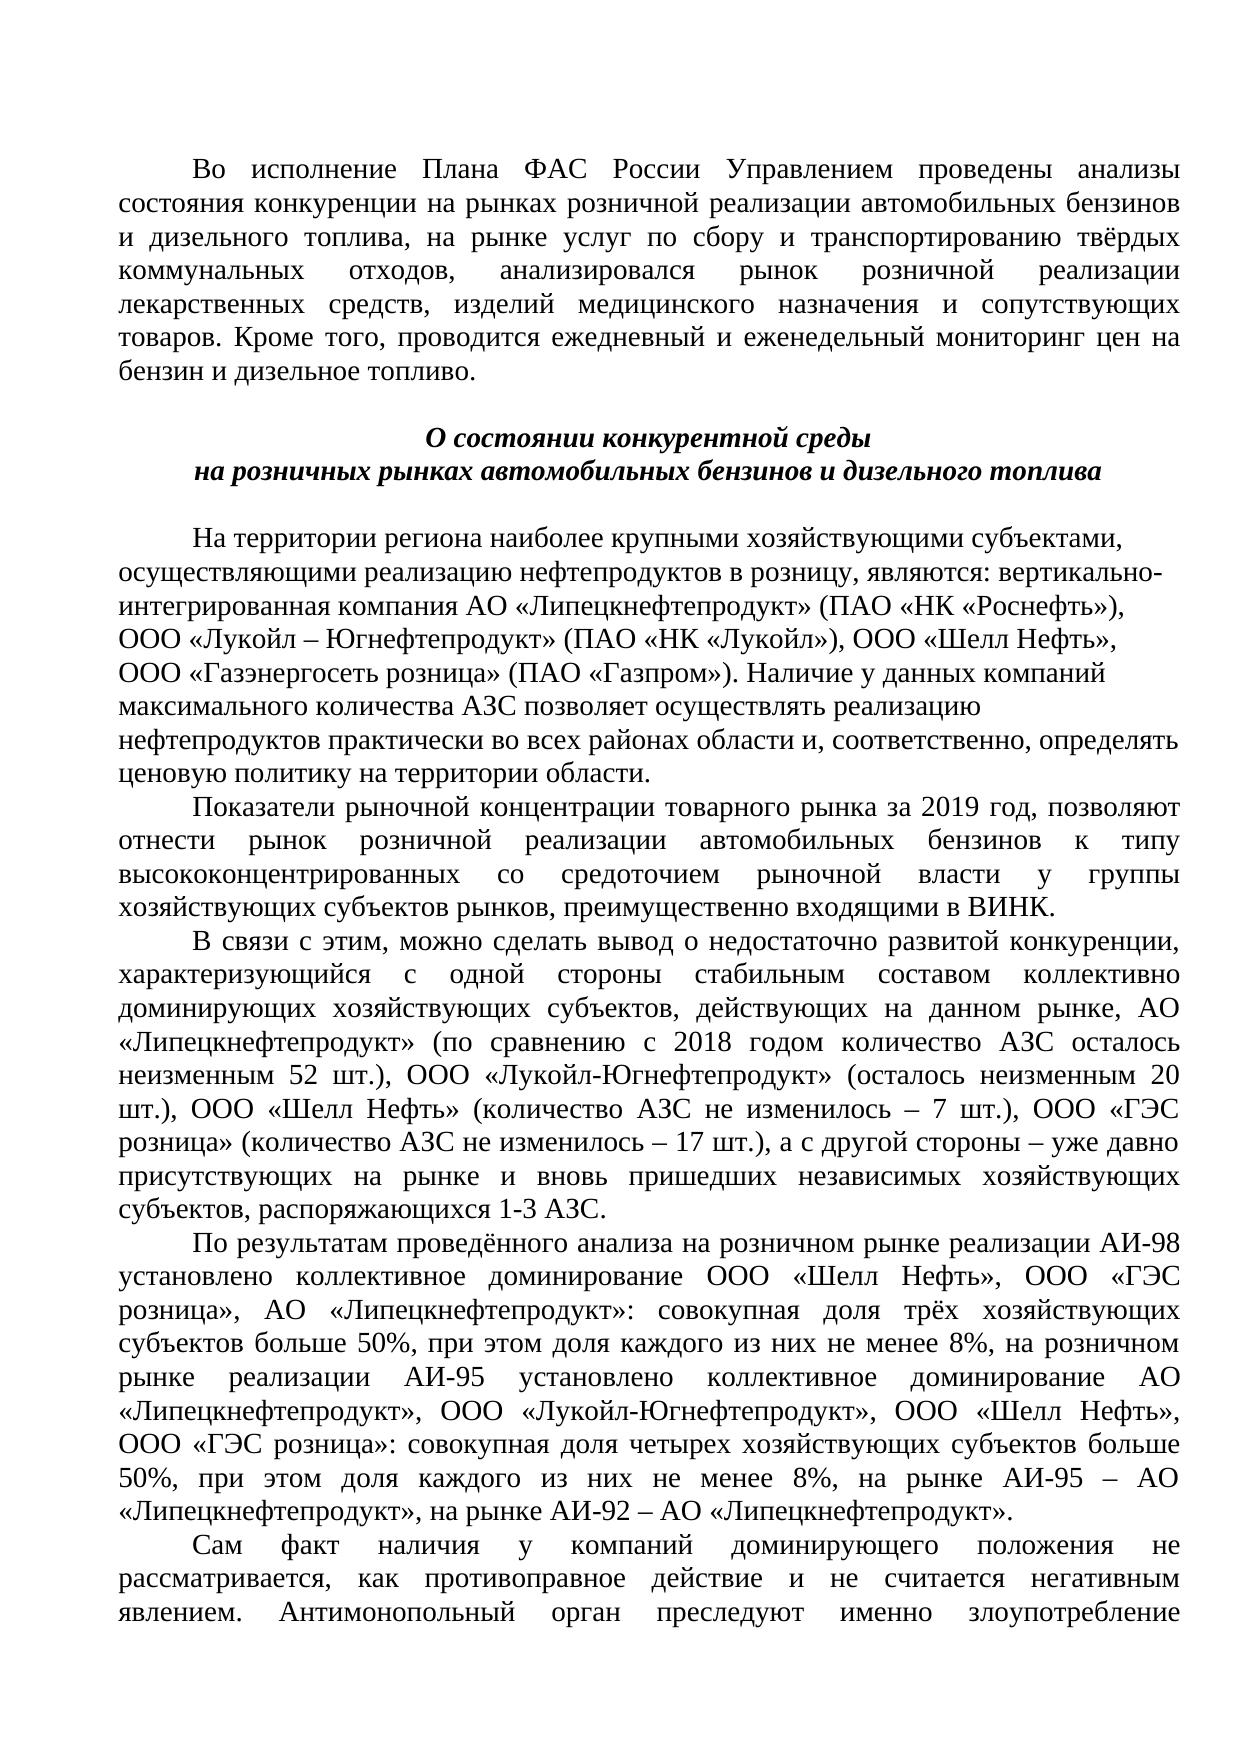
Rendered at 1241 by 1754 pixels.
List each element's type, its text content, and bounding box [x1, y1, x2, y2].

text О состоянии конкурентной среды [118, 420, 1181, 453]
text На территории региона наиболее крупными хозяйствующими субъектами, осуществляющими реализацию нефтепродуктов в розницу, являются: вертикально-интегрированная компания АО «Липецкнефтепродукт» (ПАО «НК «Роснефть»), ООО «Лукойл – Югнефтепродукт» (ПАО «НК «Лукойл»), ООО «Шелл Нефть», ООО «Газэнергосеть розница» (ПАО «Газпром»). Наличие у данных компаний максимального количества АЗС позволяет осуществлять реализацию нефтепродуктов практически во всех районах области и, соответственно, определять ценовую политику на территории области. [118, 521, 1181, 789]
text Во исполнение Плана ФАС России Управлением проведены анализы состояния конкуренции на рынках розничной реализации автомобильных бензинов и дизельного топлива, на рынке услуг по сбору и транспортированию твёрдых коммунальных отходов, анализировался рынок розничной реализации лекарственных средств, изделий медицинского назначения и сопутствующих товаров. Кроме того, проводится ежедневный и еженедельный мониторинг цен на бензин и дизельное топливо. [118, 152, 1181, 386]
text По результатам проведённого анализа на розничном рынке реализации АИ-98 установлено коллективное доминирование ООО «Шелл Нефть», ООО «ГЭС розница», АО «Липецкнефтепродукт»: совокупная доля трёх хозяйствующих субъектов больше 50%, при этом доля каждого из них не менее 8%, на розничном рынке реализации АИ-95 установлено коллективное доминирование АО «Липецкнефтепродукт», ООО «Лукойл-Югнефтепродукт», ООО «Шелл Нефть», ООО «ГЭС розница»: совокупная доля четырех хозяйствующих субъектов больше 50%, при этом доля каждого из них не менее 8%, на рынке АИ-95 – АО «Липецкнефтепродукт», на рынке АИ-92 – АО «Липецкнефтепродукт». [118, 1225, 1181, 1527]
text Показатели рыночной концентрации товарного рынка за 2019 год, позволяют отнести рынок розничной реализации автомобильных бензинов к типу высококонцентрированных со средоточием рыночной власти у группы хозяйствующих субъектов рынков, преимущественно входящими в ВИНК. [118, 789, 1181, 923]
text В связи с этим, можно сделать вывод о недостаточно развитой конкуренции, характеризующийся с одной стороны стабильным составом коллективно доминирующих хозяйствующих субъектов, действующих на данном рынке, АО «Липецкнефтепродукт» (по сравнению с 2018 годом количество АЗС осталось неизменным 52 шт.), ООО «Лукойл-Югнефтепродукт» (осталось неизменным 20 шт.), ООО «Шелл Нефть» (количество АЗС не изменилось – 7 шт.), ООО «ГЭС розница» (количество АЗС не изменилось – 17 шт.), а с другой стороны – уже давно присутствующих на рынке и вновь пришедших независимых хозяйствующих субъектов, распоряжающихся 1-3 АЗС. [118, 923, 1181, 1225]
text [118, 1527, 1181, 1627]
text на розничных рынках автомобильных бензинов и дизельного топлива [118, 453, 1181, 487]
